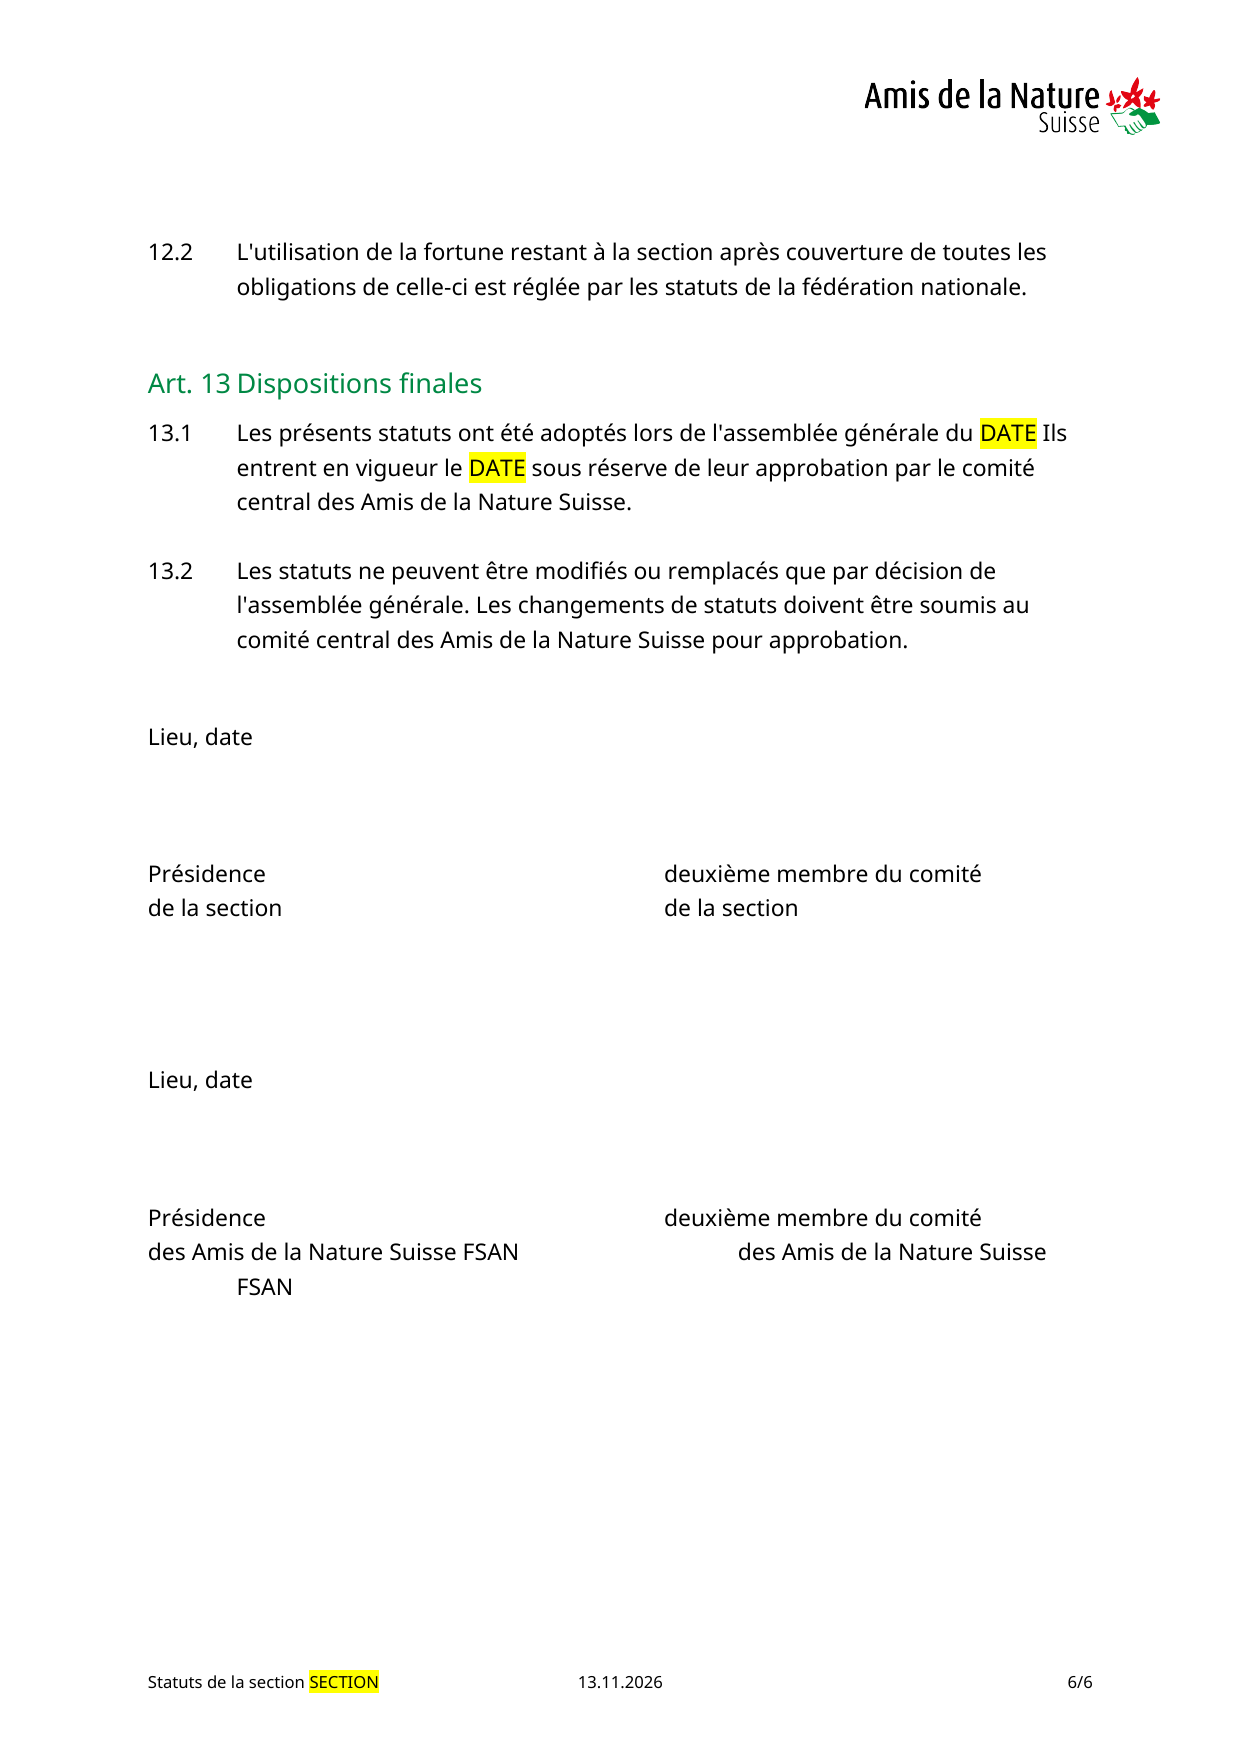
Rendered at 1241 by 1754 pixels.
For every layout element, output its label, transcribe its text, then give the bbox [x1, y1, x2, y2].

text Lieu, date [148, 1064, 1092, 1096]
text Présidence deuxième membre du comité [148, 858, 1092, 889]
text de la section de la section [148, 892, 1092, 924]
text 13.1 Les présents statuts ont été adoptés lors de l'assemblée générale du DATE Ils entrent en vigueur le DATE sous réserve de leur approbation par le comité central des Amis de la Nature Suisse. [148, 417, 1092, 517]
text 12.2 L'utilisation de la fortune restant à la section après couverture de toutes les obligations de celle-ci est réglée par les statuts de la fédération nationale. [148, 236, 1092, 302]
text Présidence deuxième membre du comité [148, 1202, 1092, 1233]
text Lieu, date [148, 721, 1092, 752]
text 13.2 Les statuts ne peuvent être modifiés ou remplacés que par décision de l'assemblée générale. Les changements de statuts doivent être soumis au comité central des Amis de la Nature Suisse pour approbation. [148, 555, 1092, 655]
subtitle Art. 13 Dispositions finales [148, 364, 1092, 401]
picture [864, 77, 1160, 135]
text des Amis de la Nature Suisse FSAN des Amis de la Nature Suisse FSAN [148, 1236, 1092, 1302]
